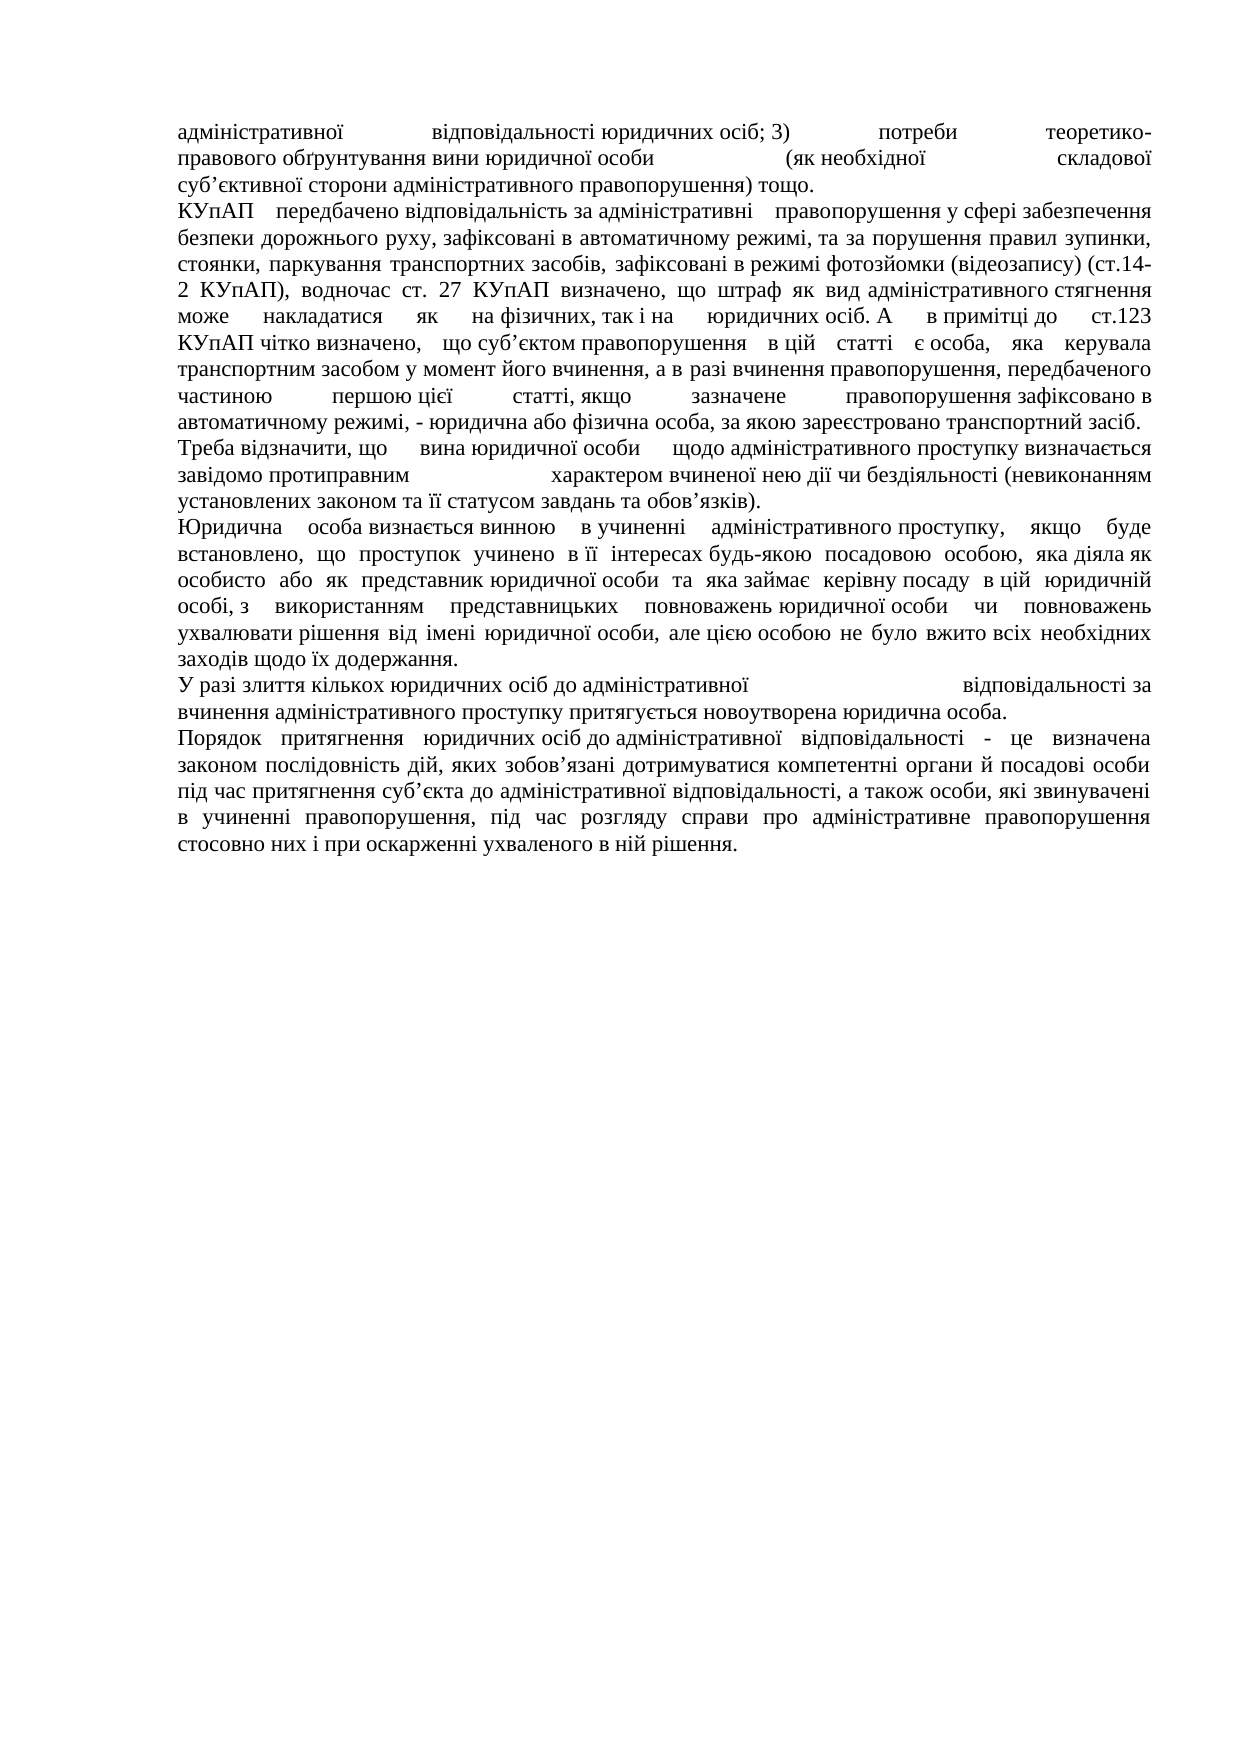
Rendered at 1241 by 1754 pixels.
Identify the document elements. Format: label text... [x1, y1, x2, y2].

text Треба відзначити, що вина юридичної особи щодо адміністративного проступку визначається завідомо протиправним характером вчиненої нею дії чи бездіяльності (невиконанням установлених законом та її статусом завдань та обов’язків). [177, 434, 1152, 513]
text Юридична особа визнається винною в учиненні адміністративного проступку, якщо буде встановлено, що проступок учинено в її інтересах будь-якою посадовою особою, яка діяла як особисто або як представник юридичної особи та яка займає керівну посаду в цій юридичній особі, з використанням представницьких повноважень юридичної особи чи повноважень ухвалювати рішення від імені юридичної особи, але цією особою не було вжито всіх необхідних заходів щодо їх додержання. [177, 513, 1152, 672]
text КУпАП передбачено відповідальність за адміністративні правопорушення у сфері забезпечення безпеки дорожнього руху, зафіксовані в автоматичному режимі, та за порушення правил зупинки, стоянки, паркування транспортних засобів, зафіксовані в режимі фотозйомки (відеозапису) (ст.14-2 КУпАП), водночас ст. 27 КУпАП визначено, що штраф як вид адміністративного стягнення може накладатися як на фізичних, так і на юридичних осіб. А в примітці до ст.123 КУпАП чітко визначено, що суб’єктом правопорушення в цій статті є особа, яка керувала транспортним засобом у момент його вчинення, а в разі вчинення правопорушення, передбаченого частиною першою цієї статті, якщо зазначене правопорушення зафіксовано в автоматичному режимі, - юридична або фізична особа, за якою зареєстровано транспортний засіб. [177, 197, 1152, 434]
text Порядок притягнення юридичних осіб до адміністративної відповідальності - це визначена законом послідовність дій, яких зобов’язані дотримуватися компетентні органи й посадові особи під час притягнення суб’єкта до адміністративної відповідальності, а також особи, які звинувачені в учиненні правопорушення, під час розгляду справи про адміністративне правопорушення стосовно них і при оскарженні ухваленого в ній рішення. [177, 724, 1152, 856]
text У разі злиття кількох юридичних осіб до адміністративної відповідальності за вчинення адміністративного проступку притягується новоутворена юридична особа. [177, 672, 1152, 724]
text адміністративної відповідальності юридичних осіб; 3) потреби теоретикоправового обґрунтування вини юридичної особи (як необхідної складової суб’єктивної сторони адміністративного правопорушення) тощо. [177, 118, 1152, 197]
